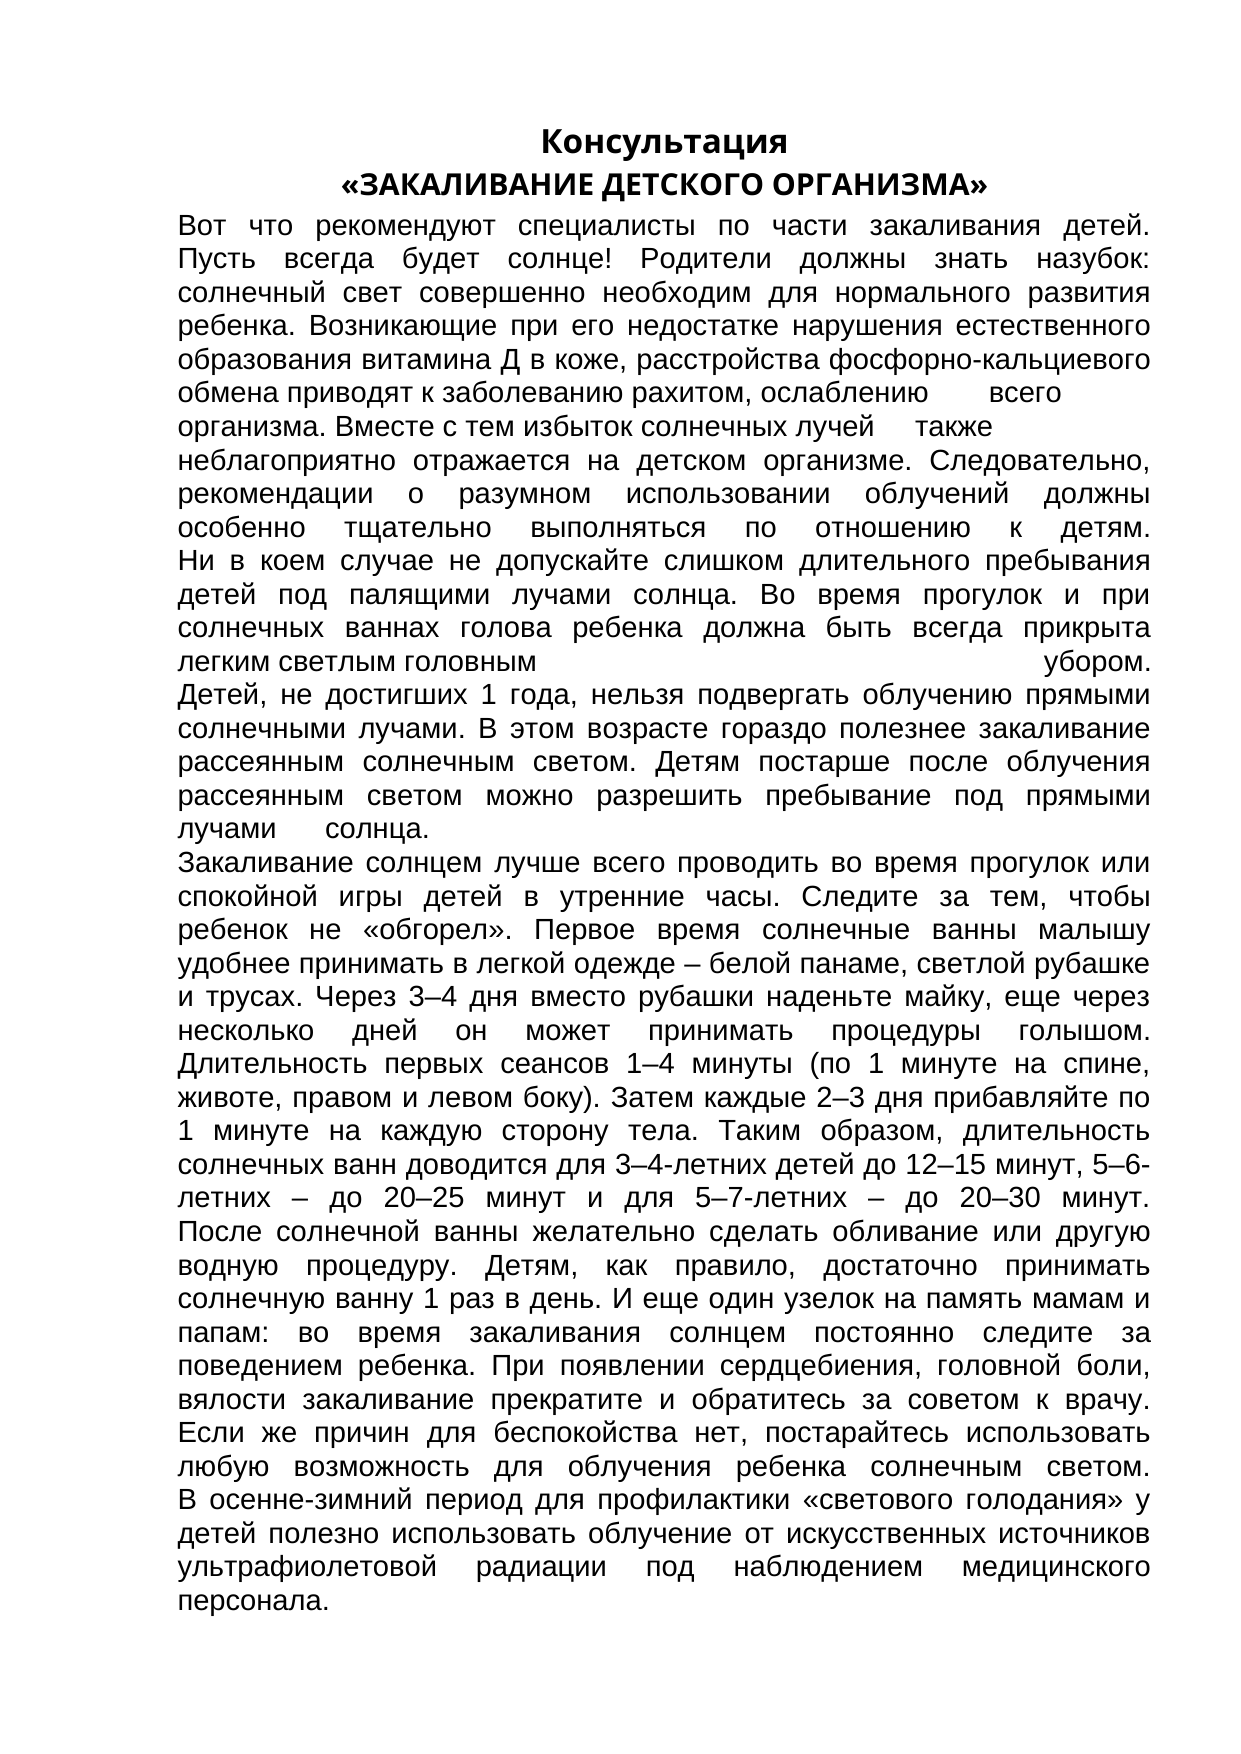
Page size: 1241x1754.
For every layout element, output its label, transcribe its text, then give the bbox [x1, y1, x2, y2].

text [177, 208, 1152, 1617]
text Консультация «ЗАКАЛИВАНИЕ ДЕТСКОГО ОРГАНИЗМА» [177, 118, 1152, 205]
